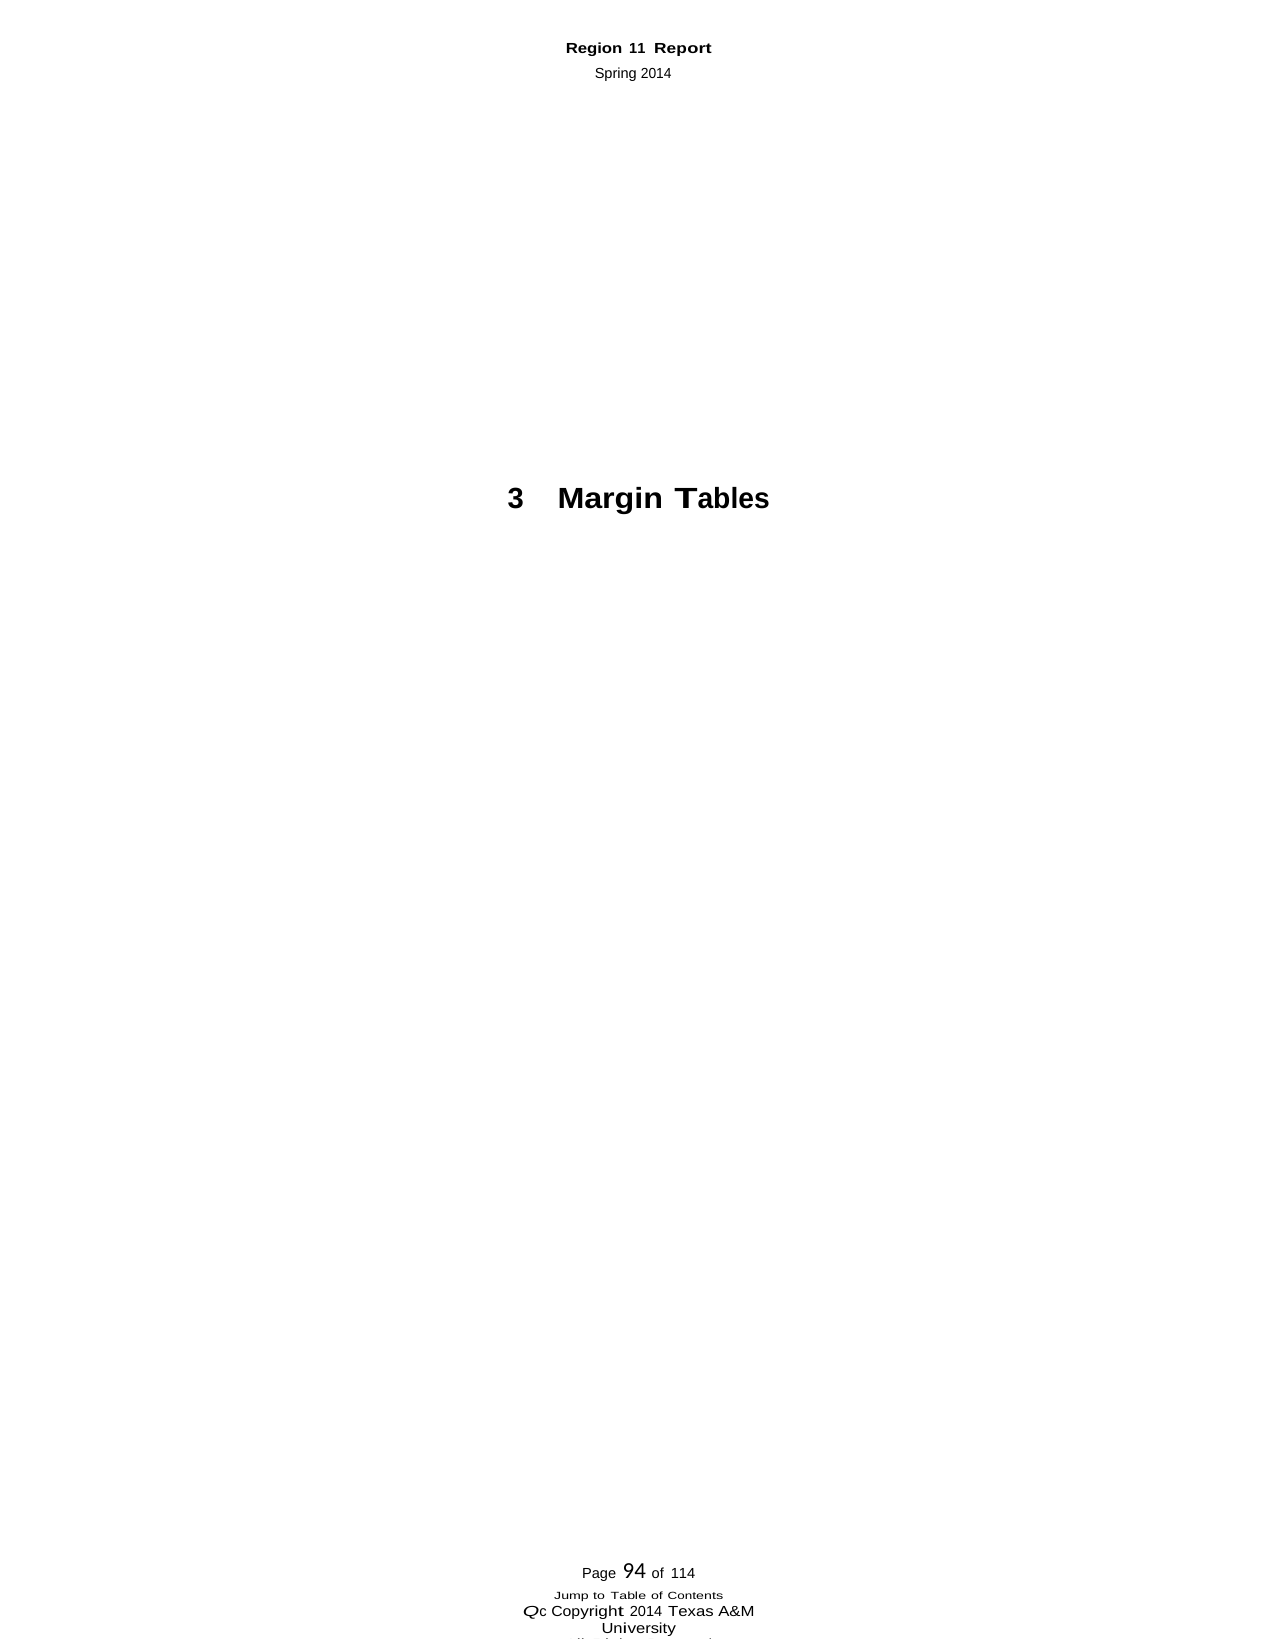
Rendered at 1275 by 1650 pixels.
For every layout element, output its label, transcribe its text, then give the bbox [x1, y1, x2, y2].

text 3 Margin Tables [502, 481, 775, 515]
